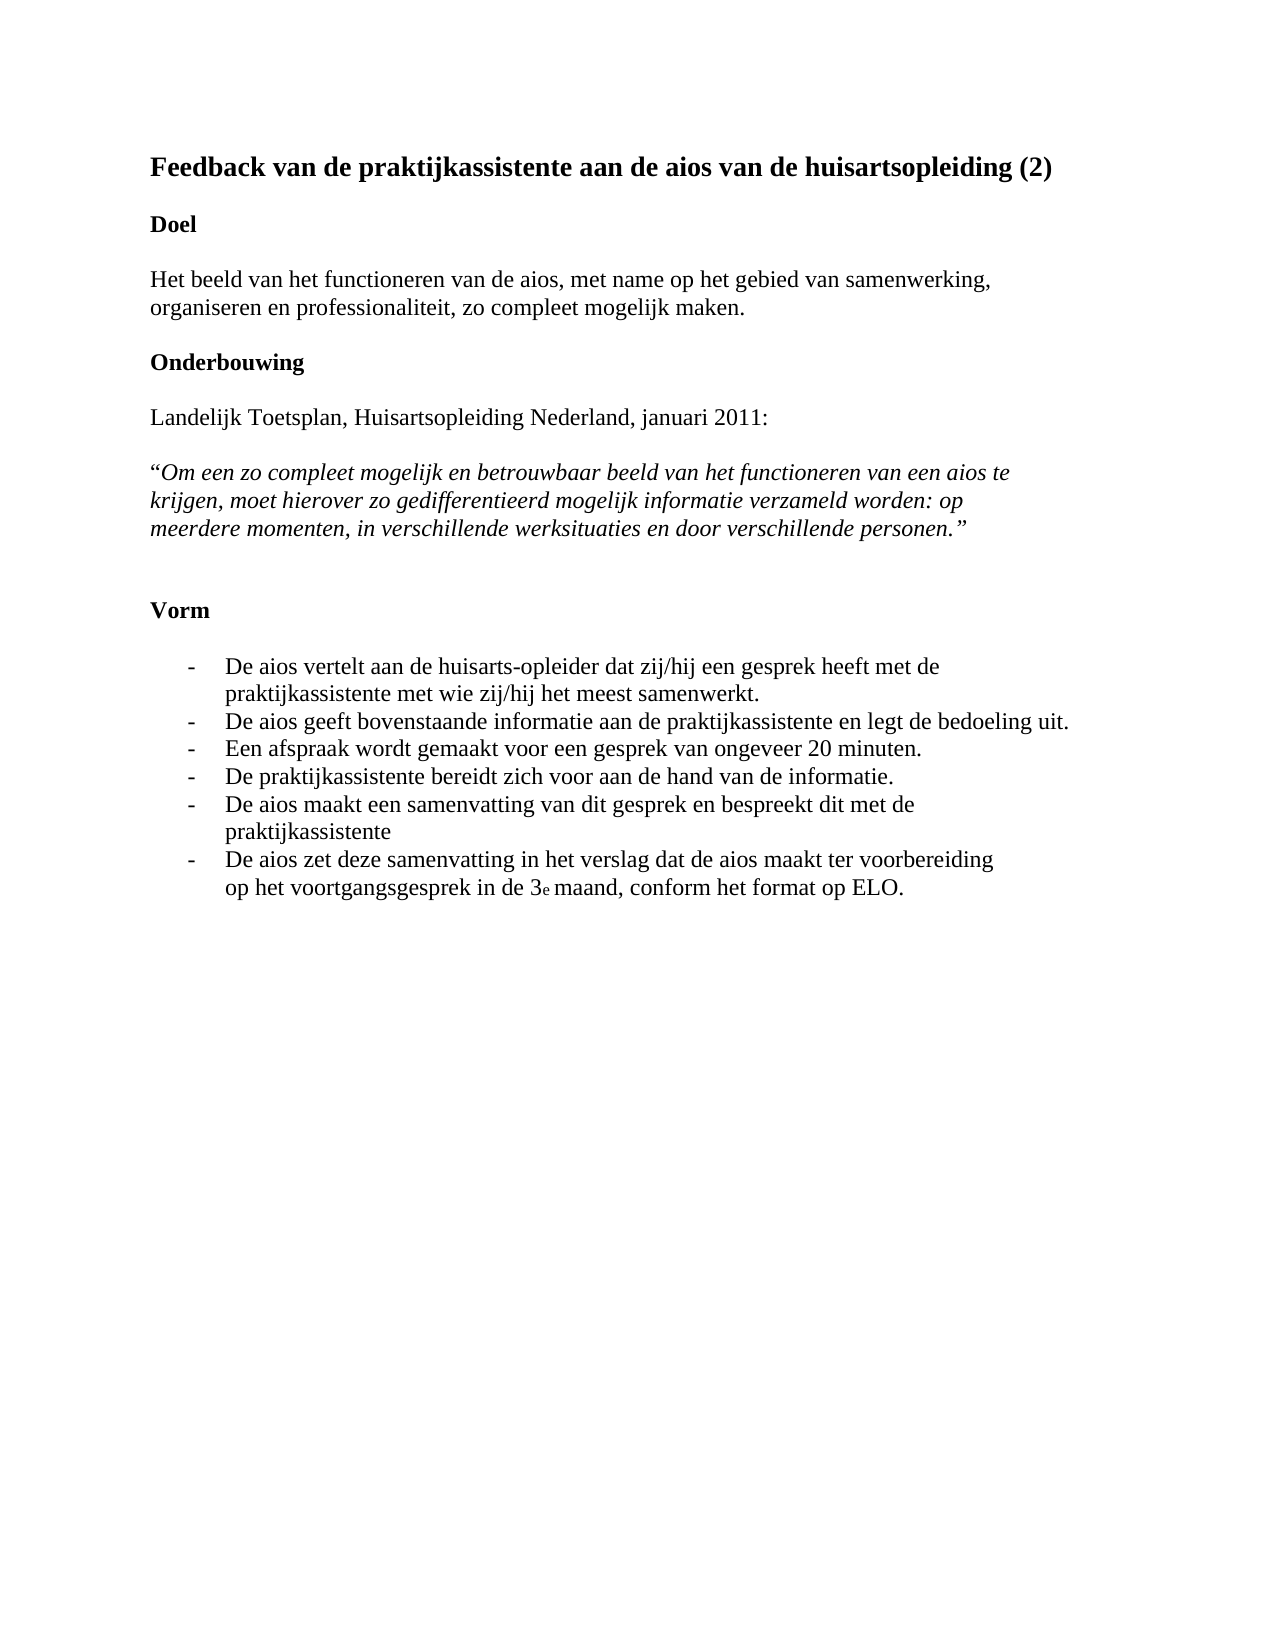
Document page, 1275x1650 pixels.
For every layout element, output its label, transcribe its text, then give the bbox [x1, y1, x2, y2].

list De aios geeft bovenstaande informatie aan de praktijkassistente en legt de bedoeling uit. [187, 707, 1125, 734]
text organiseren en professionaliteit, zo compleet mogelijk maken. [150, 293, 1125, 320]
list praktijkassistente [225, 817, 1125, 845]
list De aios vertelt aan de huisarts-opleider dat zij/hij een gesprek heeft met de [187, 652, 1125, 679]
list op het voortgangsgesprek in de 3e maand, conform het format op ELO. [225, 872, 1125, 900]
text Onderbouwing [150, 348, 1125, 376]
list Een afspraak wordt gemaakt voor een gesprek van ongeveer 20 minuten. [187, 734, 1125, 762]
text Het beeld van het functioneren van de aios, met name op het gebied van samenwerking, [150, 265, 1125, 293]
text krijgen, moet hierover zo gedifferentieerd mogelijk informatie verzameld worden: op [150, 486, 1125, 514]
list De aios zet deze samenvatting in het verslag dat de aios maakt ter voorbereiding [187, 845, 1125, 872]
text meerdere momenten, in verschillende werksituaties en door verschillende personen.” [150, 514, 1125, 541]
list De praktijkassistente bereidt zich voor aan de hand van de informatie. [187, 762, 1125, 790]
text Landelijk Toetsplan, Huisartsopleiding Nederland, januari 2011: [150, 403, 1125, 431]
list praktijkassistente met wie zij/hij het meest samenwerkt. [225, 679, 1125, 707]
text Vorm [150, 596, 1125, 624]
list De aios maakt een samenvatting van dit gesprek en bespreekt dit met de [187, 790, 1125, 817]
text “Om een zo compleet mogelijk en betrouwbaar beeld van het functioneren van een aios te [150, 458, 1125, 486]
text Doel [150, 210, 1125, 238]
text Feedback van de praktijkassistente aan de aios van de huisartsopleiding (2) [150, 150, 1125, 182]
